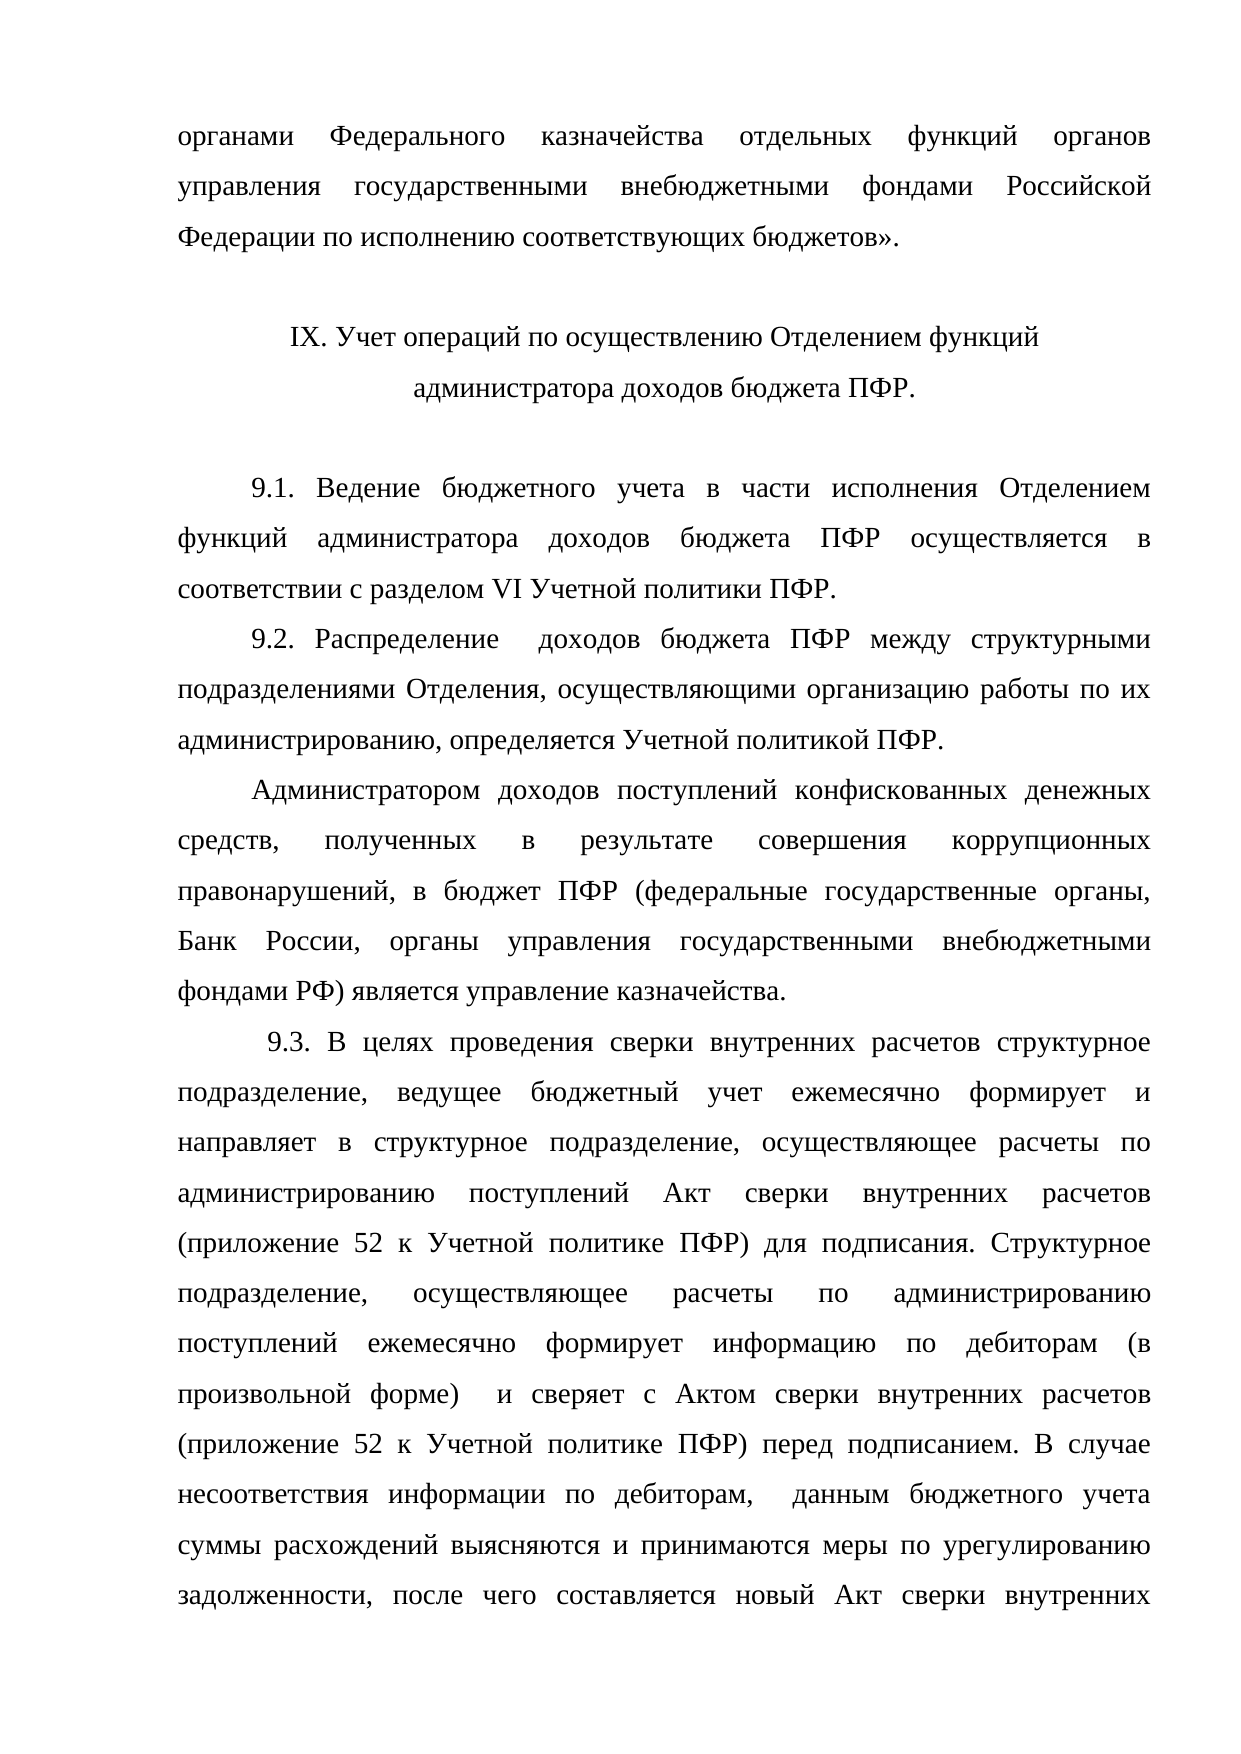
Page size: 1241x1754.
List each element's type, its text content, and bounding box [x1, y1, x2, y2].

text Администратором доходов поступлений конфискованных денежных средств, полученных в результате совершения коррупционных правонарушений, в бюджет ПФР (федеральные государственные органы, Банк России, органы управления государственными внебюджетными фондами РФ) является управление казначейства. [177, 772, 1152, 1007]
text администратора доходов бюджета ПФР. [177, 370, 1152, 403]
text IX. Учет операций по осуществлению Отделением функций [177, 319, 1152, 353]
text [177, 1024, 1152, 1611]
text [177, 118, 1152, 252]
text 9.2. Распределение доходов бюджета ПФР между структурными подразделениями Отделения, осуществляющими организацию работы по их администрированию, определяется Учетной политикой ПФР. [177, 621, 1152, 755]
text 9.1. Ведение бюджетного учета в части исполнения Отделением функций администратора доходов бюджета ПФР осуществляется в соответствии с разделом VI Учетной политики ПФР. [177, 470, 1152, 604]
